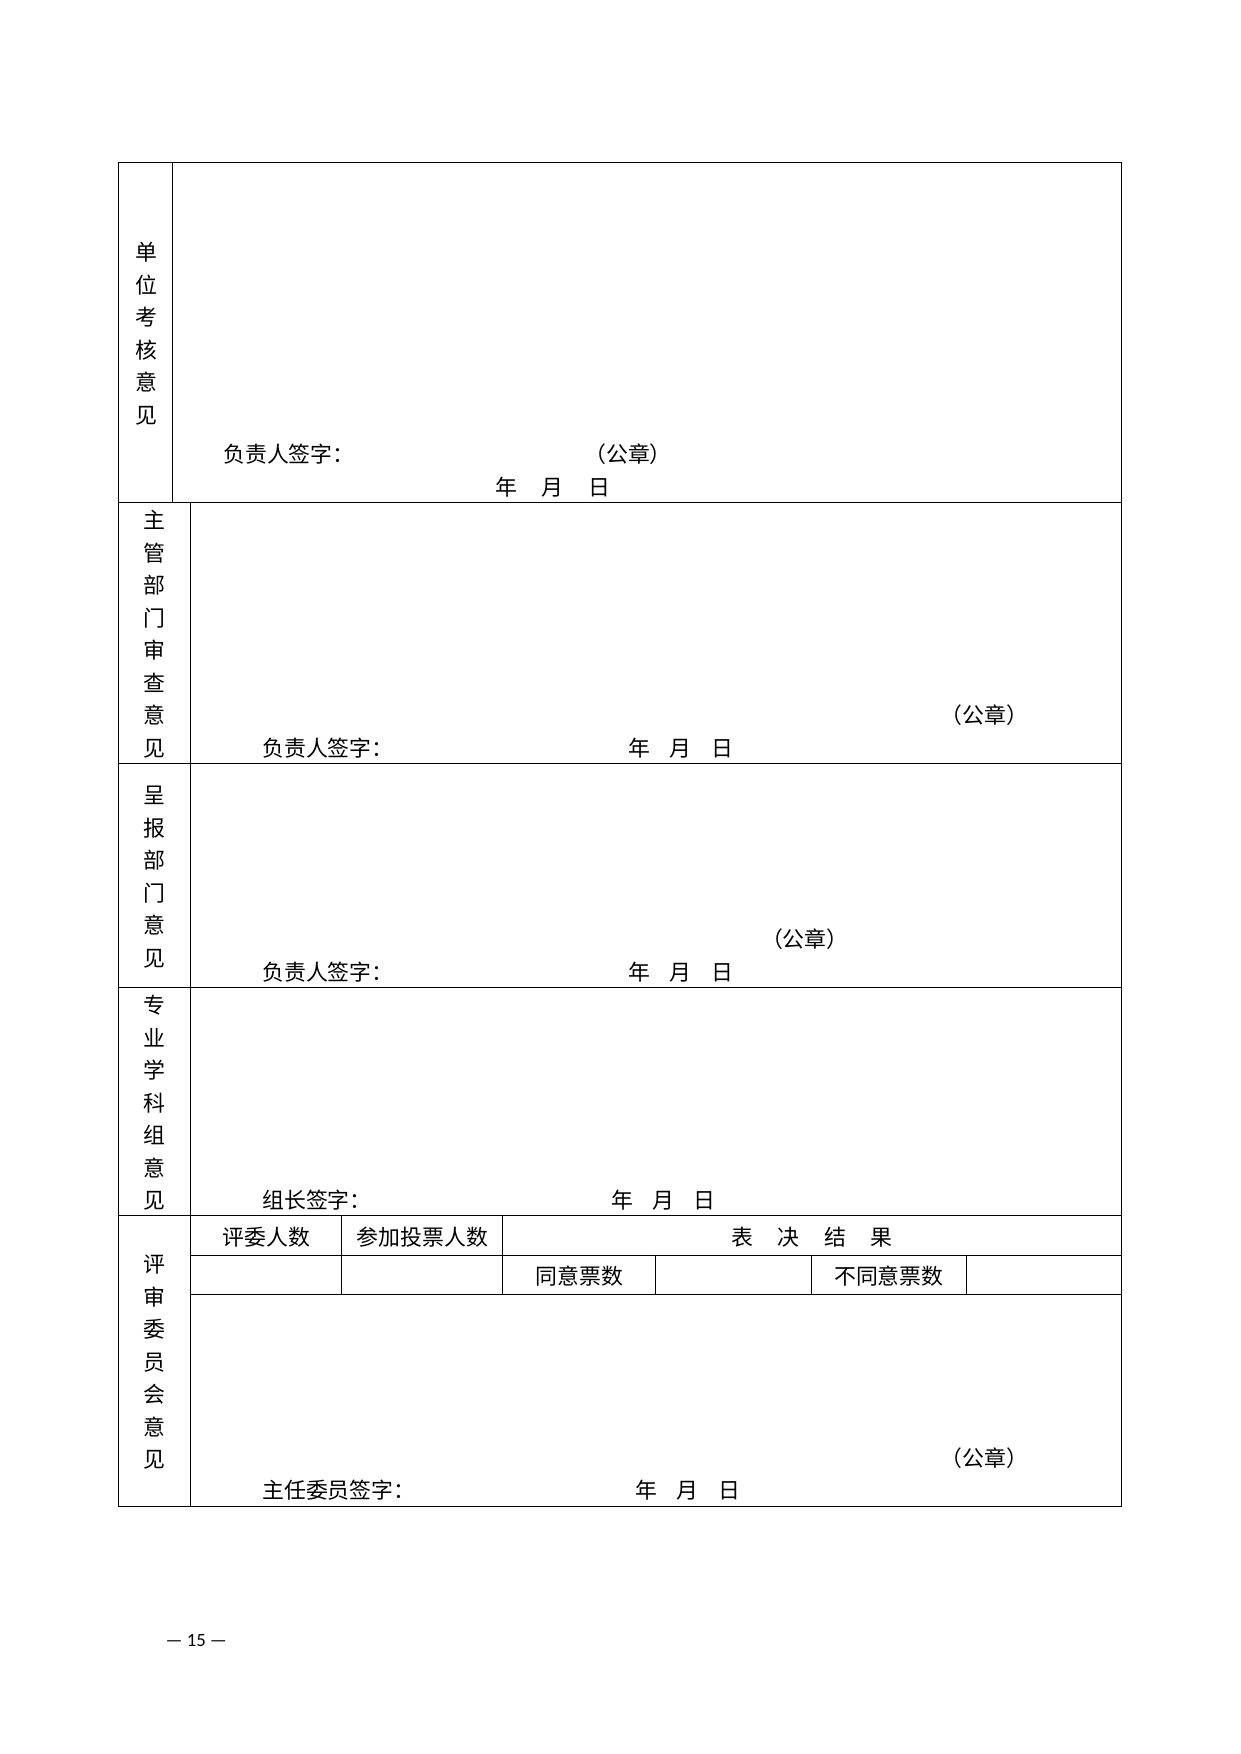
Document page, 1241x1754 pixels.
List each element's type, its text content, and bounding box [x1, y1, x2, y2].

table_cell 呈 报 部 门 意 见 [119, 764, 190, 987]
table_cell 组长签字： 年 月 日 [191, 988, 1121, 1215]
table_cell 参加投票人数 [342, 1216, 502, 1255]
table_cell （公章） 负责人签字： 年 月 日 [191, 764, 1121, 987]
table_cell 负责人签字： （公章） 年 月 日 [173, 163, 1121, 502]
table_cell 不同意票数 [812, 1256, 966, 1294]
table_cell 同意票数 [503, 1256, 655, 1294]
table_cell [191, 1256, 341, 1294]
table_cell [967, 1256, 1121, 1294]
table_cell （公章） 主任委员签字： 年 月 日 [191, 1295, 1121, 1506]
table_cell [656, 1256, 811, 1294]
table_cell 专 业 学 科 组 意 见 [119, 988, 190, 1215]
table_cell （公章） 负责人签字： 年 月 日 [191, 503, 1121, 763]
table_cell 主 管 部 门 审 查 意 见 [119, 503, 190, 763]
table_cell 评委人数 [191, 1216, 341, 1255]
table_cell [342, 1256, 502, 1294]
table_cell 表 决 结 果 [503, 1216, 1121, 1255]
table_cell 评 审 委 员 会 意 见 [119, 1216, 190, 1506]
table_cell 单 位 考 核 意 见 [119, 163, 172, 502]
